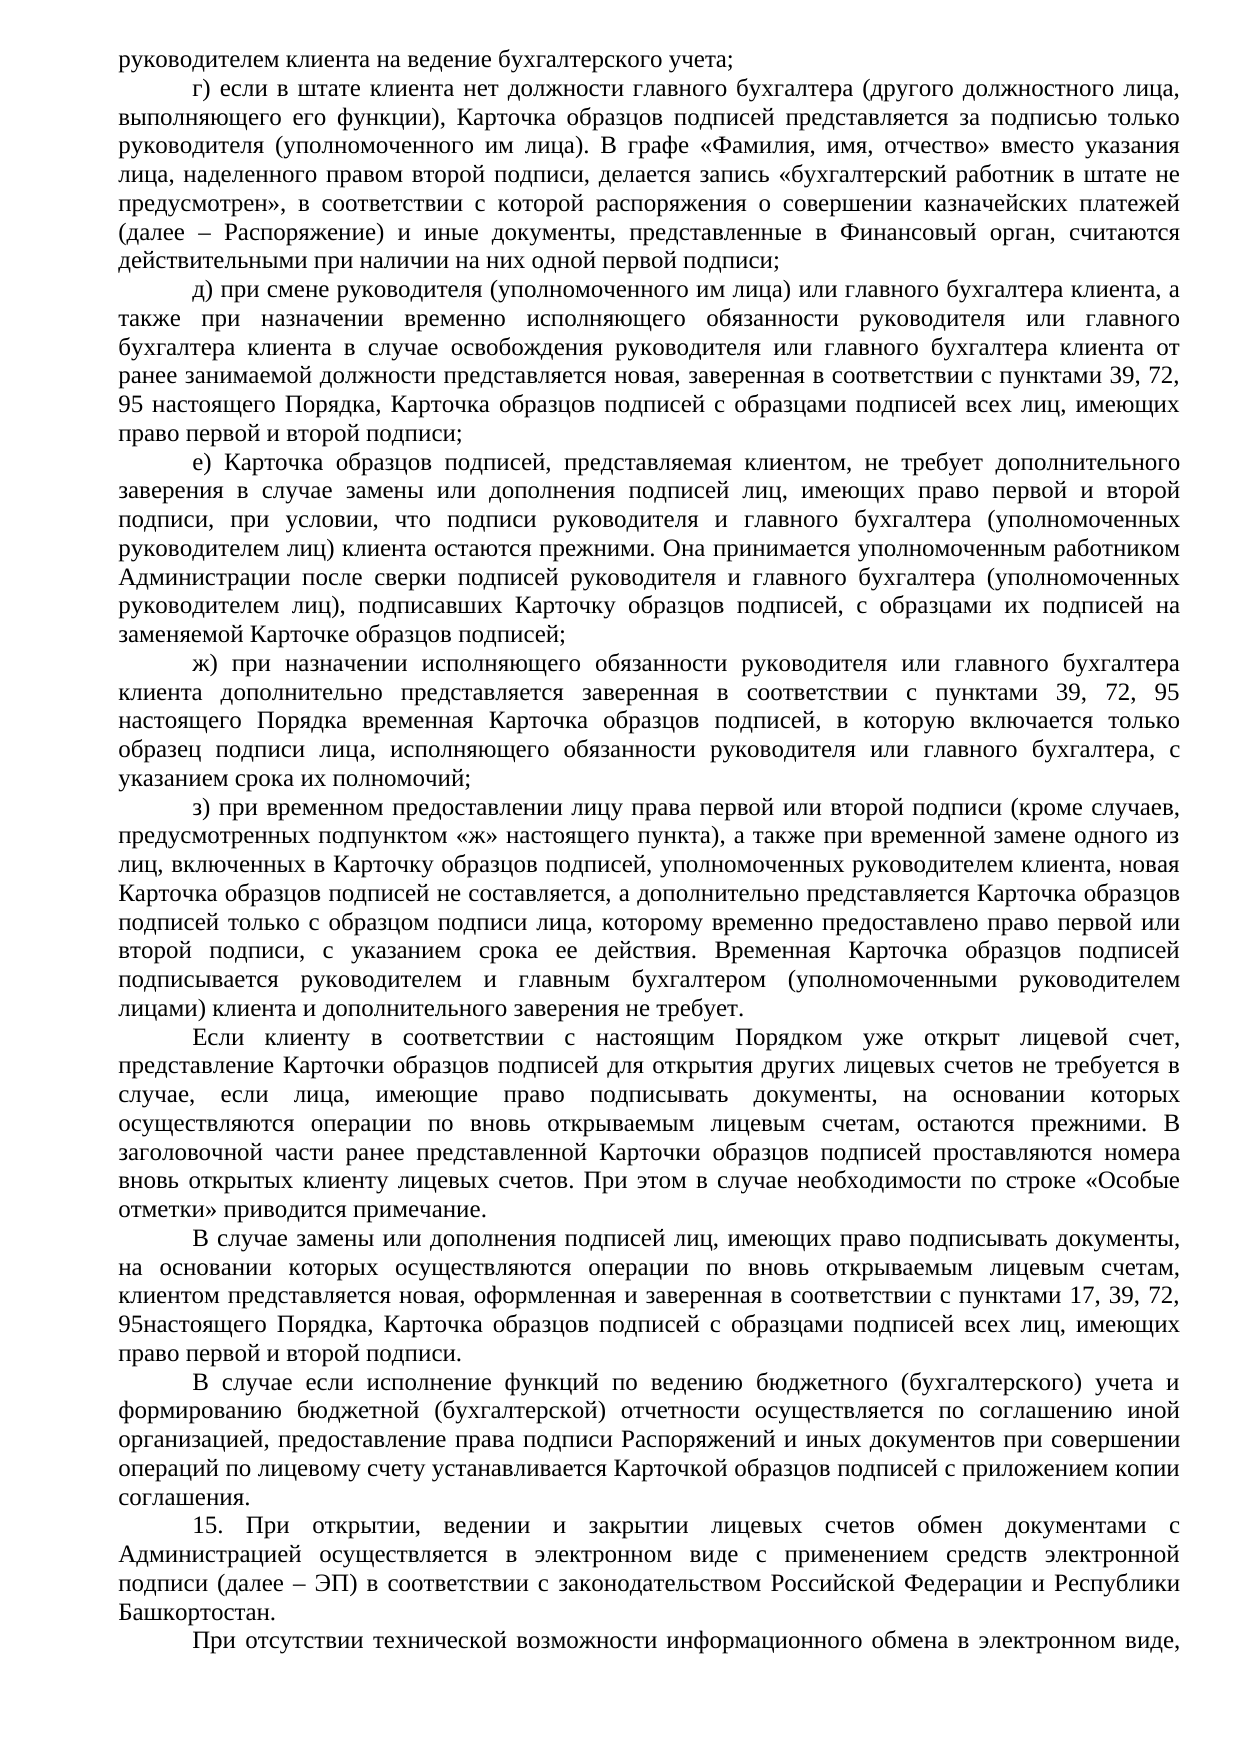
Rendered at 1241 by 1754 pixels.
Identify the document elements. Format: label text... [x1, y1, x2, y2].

text г) если в штате клиента нет должности главного бухгалтера (другого должностного лица, выполняющего его функции), Карточка образцов подписей представляется за подписью только руководителя (уполномоченного им лица). В графе «Фамилия, имя, отчество» вместо указания лица, наделенного правом второй подписи, делается запись «бухгалтерский работник в штате не предусмотрен», в соответствии с которой распоряжения о совершении казначейских платежей (далее – Распоряжение) и иные документы, представленные в Финансовый орган, считаются действительными при наличии на них одной первой подписи; [118, 73, 1181, 274]
text Если клиенту в соответствии с настоящим Порядком уже открыт лицевой счет, представление Карточки образцов подписей для открытия других лицевых счетов не требуется в случае, если лица, имеющие право подписывать документы, на основании которых осуществляются операции по вновь открываемым лицевым счетам, остаются прежними. В заголовочной части ранее представленной Карточки образцов подписей проставляются номера вновь открытых клиенту лицевых счетов. При этом в случае необходимости по строке «Особые отметки» приводится примечание. [118, 1022, 1181, 1223]
text е) Карточка образцов подписей, представляемая клиентом, не требует дополнительного заверения в случае замены или дополнения подписей лиц, имеющих право первой и второй подписи, при условии, что подписи руководителя и главного бухгалтера (уполномоченных руководителем лиц) клиента остаются прежними. Она принимается уполномоченным работником Администрации после сверки подписей руководителя и главного бухгалтера (уполномоченных руководителем лиц), подписавших Карточку образцов подписей, с образцами их подписей на заменяемой Карточке образцов подписей; [118, 447, 1181, 648]
text ж) при назначении исполняющего обязанности руководителя или главного бухгалтера клиента дополнительно представляется заверенная в соответствии с пунктами 39, 72, 95 настоящего Порядка временная Карточка образцов подписей, в которую включается только образец подписи лица, исполняющего обязанности руководителя или главного бухгалтера, с указанием срока их полномочий; [118, 648, 1181, 792]
text В случае замены или дополнения подписей лиц, имеющих право подписывать документы, на основании которых осуществляются операции по вновь открываемым лицевым счетам, клиентом представляется новая, оформленная и заверенная в соответствии с пунктами 17, 39, 72, 95настоящего Порядка, Карточка образцов подписей с образцами подписей всех лиц, имеющих право первой и второй подписи. [118, 1223, 1181, 1367]
text з) при временном предоставлении лицу права первой или второй подписи (кроме случаев, предусмотренных подпунктом «ж» настоящего пункта), а также при временной замене одного из лиц, включенных в Карточку образцов подписей, уполномоченных руководителем клиента, новая Карточка образцов подписей не составляется, а дополнительно представляется Карточка образцов подписей только с образцом подписи лица, которому временно предоставлено право первой или второй подписи, с указанием срока ее действия. Временная Карточка образцов подписей подписывается руководителем и главным бухгалтером (уполномоченными руководителем лицами) клиента и дополнительного заверения не требует. [118, 792, 1181, 1022]
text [118, 1626, 1181, 1654]
text д) при смене руководителя (уполномоченного им лица) или главного бухгалтера клиента, а также при назначении временно исполняющего обязанности руководителя или главного бухгалтера клиента в случае освобождения руководителя или главного бухгалтера клиента от ранее занимаемой должности представляется новая, заверенная в соответствии с пунктами 39, 72, 95 настоящего Порядка, Карточка образцов подписей с образцами подписей всех лиц, имеющих право первой и второй подписи; [118, 274, 1181, 447]
text В случае если исполнение функций по ведению бюджетного (бухгалтерского) учета и формированию бюджетной (бухгалтерской) отчетности осуществляется по соглашению иной организацией, предоставление права подписи Распоряжений и иных документов при совершении операций по лицевому счету устанавливается Карточкой образцов подписей с приложением копии соглашения. [118, 1367, 1181, 1511]
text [118, 44, 1181, 73]
text 15. При открытии, ведении и закрытии лицевых счетов обмен документами с Администрацией осуществляется в электронном виде с применением средств электронной подписи (далее – ЭП) в соответствии с законодательством Российской Федерации и Республики Башкортостан. [118, 1511, 1181, 1626]
